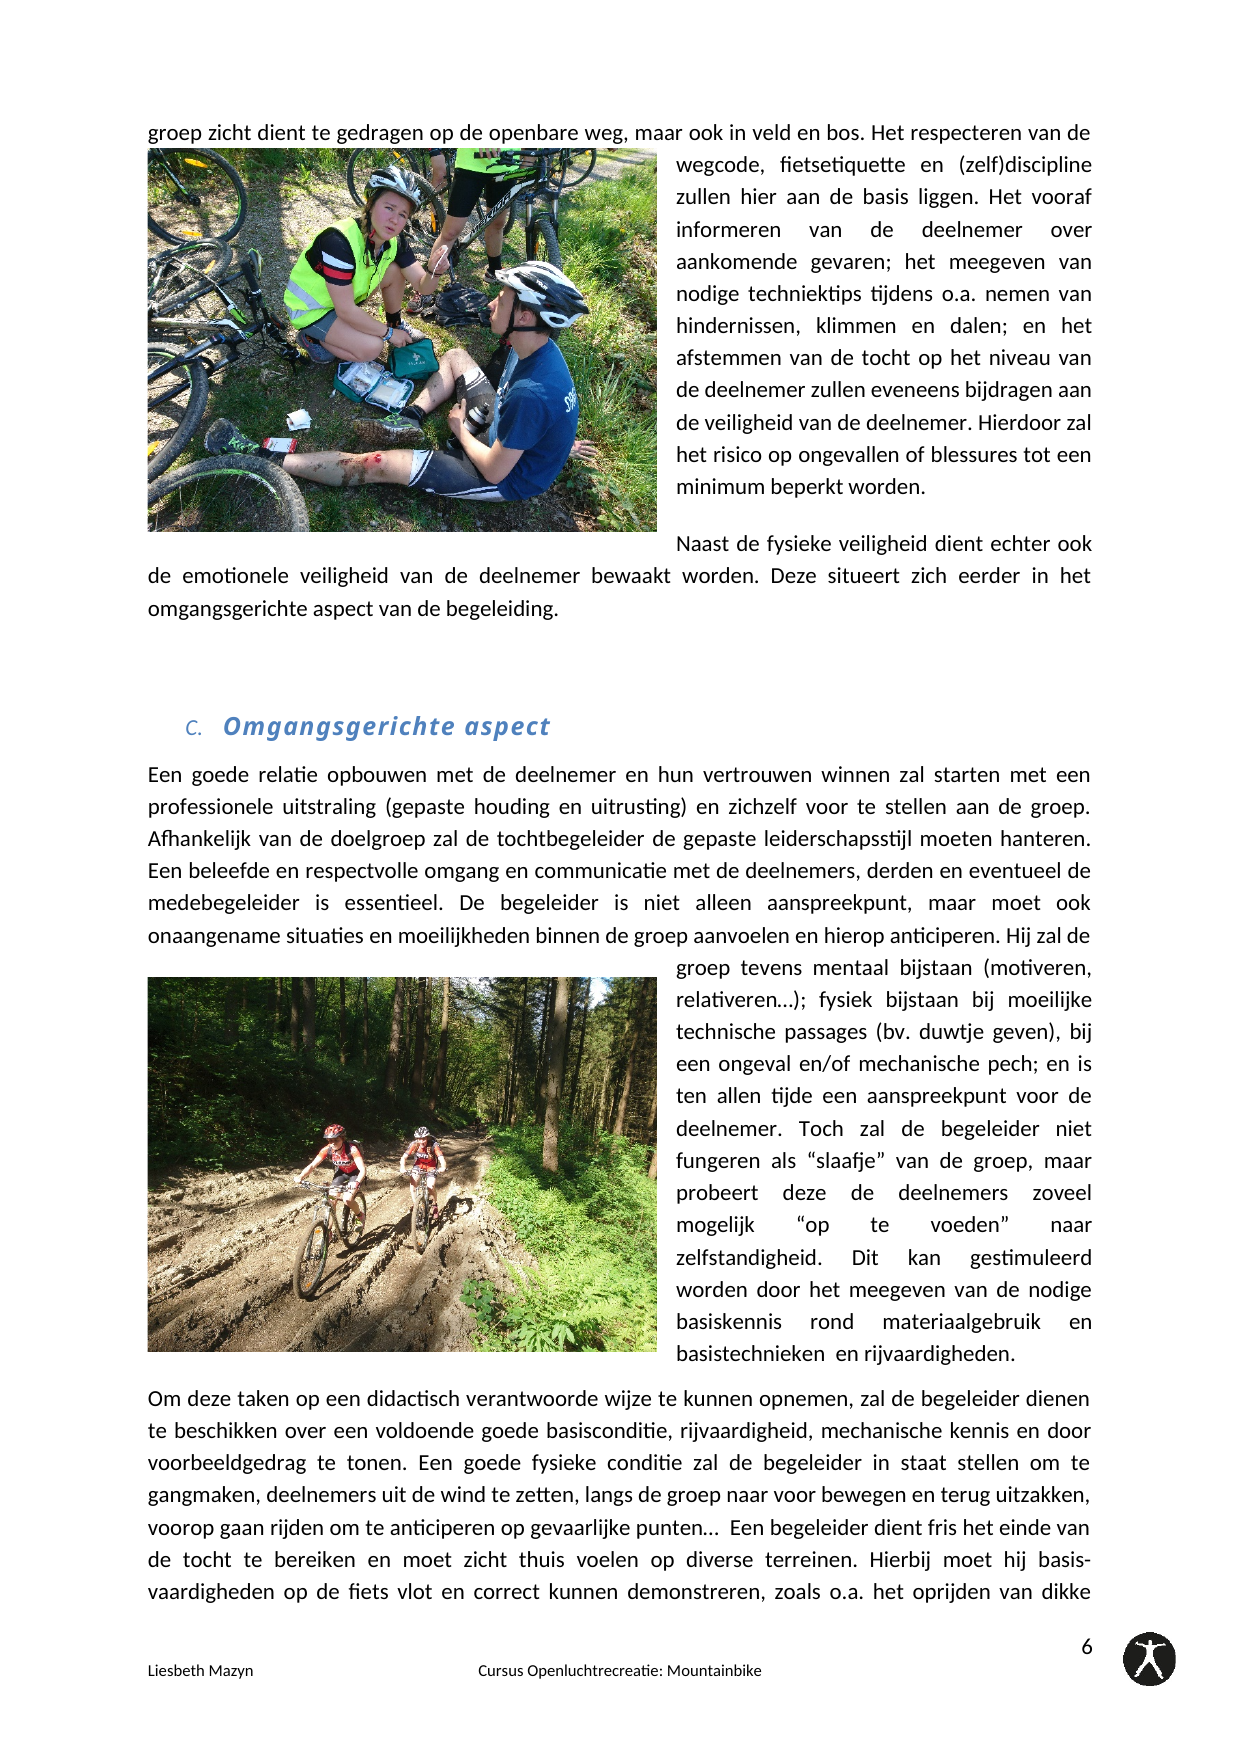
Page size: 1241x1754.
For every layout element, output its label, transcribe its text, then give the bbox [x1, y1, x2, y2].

subtitle Omgangsgerichte aspect [185, 708, 1093, 742]
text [148, 118, 1093, 500]
picture [147, 977, 657, 1352]
picture [1123, 1632, 1176, 1686]
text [148, 1384, 1093, 1605]
text Naast de fysieke veiligheid dient echter ook de emotionele veiligheid van de deelnemer bewaakt worden. Deze situeert zich eerder in het omgangsgerichte aspect van de begeleiding. [148, 529, 1093, 622]
picture [147, 148, 657, 532]
